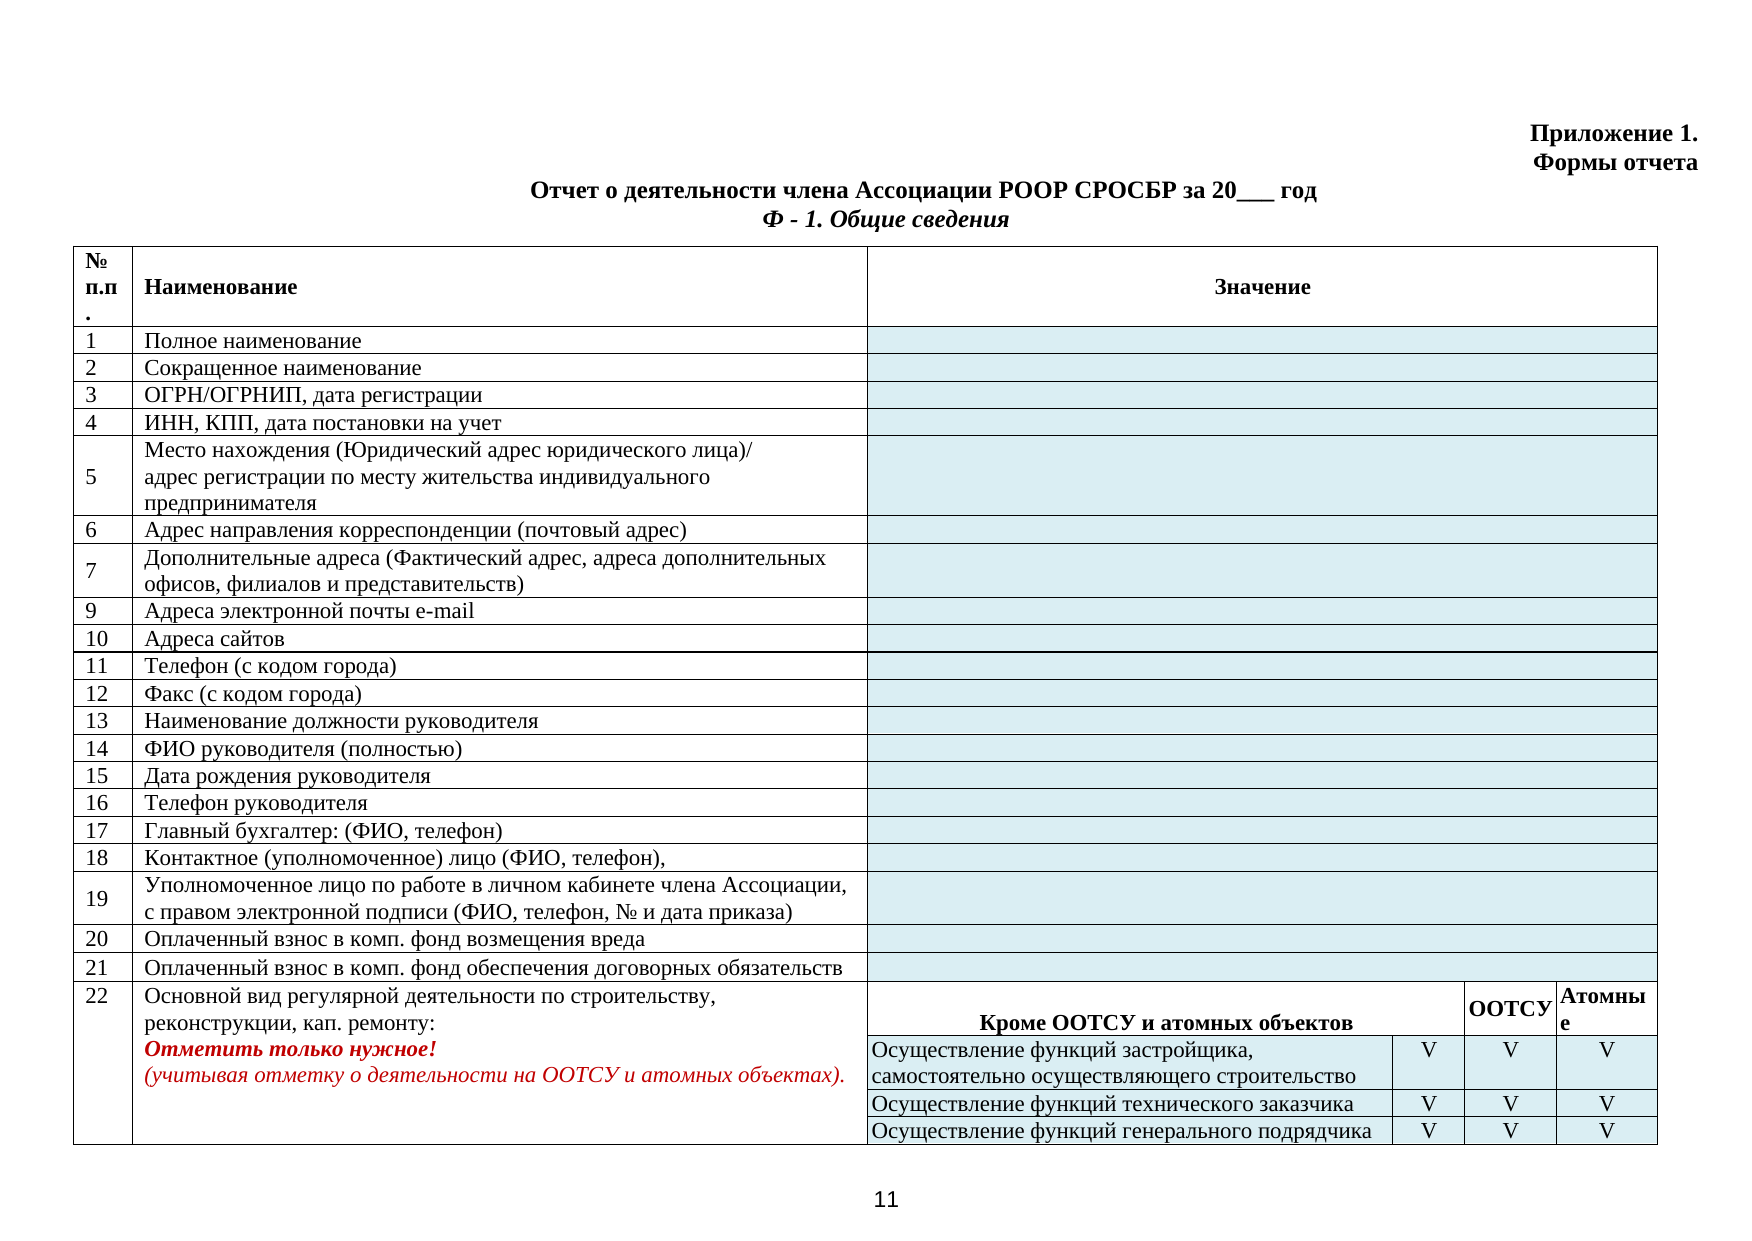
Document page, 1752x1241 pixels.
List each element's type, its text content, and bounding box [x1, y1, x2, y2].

table_cell V [1465, 1117, 1556, 1143]
table_cell [868, 409, 1657, 435]
table_cell 9 [74, 598, 132, 624]
table_cell 6 [74, 516, 132, 543]
table_cell Осуществление функций генерального подрядчика [868, 1117, 1392, 1143]
table_cell 21 [74, 953, 132, 981]
table_cell Основной вид регулярной деятельности по строительству, реконструкции, кап. ремонту: Отметить только нужное! (учитывая отметку о деятельности на ООТСУ и атомных объектах). [133, 982, 867, 1143]
table_cell [868, 872, 1657, 924]
table_cell [868, 382, 1657, 408]
table_cell 3 [74, 382, 132, 408]
table_cell ФИО руководителя (полностью) [133, 735, 867, 761]
table_cell Атомные [1557, 982, 1657, 1035]
table_cell 2 [74, 354, 132, 381]
table_cell 22 [74, 982, 132, 1143]
table_cell 5 [74, 436, 132, 515]
table_cell ООТСУ [1465, 982, 1556, 1035]
table_cell [868, 925, 1657, 952]
table_cell Сокращенное наименование [133, 354, 867, 381]
table_cell V [1393, 1117, 1464, 1143]
table_cell 19 [74, 872, 132, 924]
table_cell V [1465, 1036, 1556, 1089]
table_cell ОГРН/ОГРНИП, дата регистрации [133, 382, 867, 408]
subtitle Ф - 1. Общие сведения [74, 204, 1698, 233]
table_cell Телефон руководителя [133, 789, 867, 816]
table_cell [868, 354, 1657, 381]
table_cell Адреса сайтов [133, 625, 867, 651]
table_cell Адрес направления корреспонденции (почтовый адрес) [133, 516, 867, 543]
table_cell Осуществление функций застройщика, самостоятельно осуществляющего строительство [868, 1036, 1392, 1089]
table_cell Телефон (с кодом города) [133, 653, 867, 679]
table_cell [868, 762, 1657, 788]
table_cell [868, 817, 1657, 843]
table_cell 4 [74, 409, 132, 435]
table_cell 14 [74, 735, 132, 761]
table_cell V [1465, 1090, 1556, 1116]
table_cell Уполномоченное лицо по работе в личном кабинете члена Ассоциации, с правом электронной подписи (ФИО, телефон, № и дата приказа) [133, 872, 867, 924]
table_cell [868, 953, 1657, 981]
table_cell V [1557, 1036, 1657, 1089]
table_cell 17 [74, 817, 132, 843]
table_cell Наименование должности руководителя [133, 707, 867, 733]
table_cell V [1393, 1036, 1464, 1089]
table_cell [868, 653, 1657, 679]
table_cell ИНН, КПП, дата постановки на учет [133, 409, 867, 435]
table_cell V [1557, 1117, 1657, 1143]
table_cell [868, 789, 1657, 816]
table_cell 10 [74, 625, 132, 651]
text Отчет о деятельности члена Ассоциации РООР СРОСБР за 20___ год [74, 176, 1698, 204]
table_cell Полное наименование [133, 327, 867, 353]
table_cell 1 [74, 327, 132, 353]
table_cell [868, 844, 1657, 871]
subtitle Приложение 1. Формы отчета [133, 118, 1698, 176]
table_cell [868, 625, 1657, 651]
table_cell [868, 707, 1657, 733]
table_cell [868, 598, 1657, 624]
table_cell V [1557, 1090, 1657, 1116]
table_cell 13 [74, 707, 132, 733]
table_cell [868, 436, 1657, 515]
table_cell Дата рождения руководителя [133, 762, 867, 788]
table_cell 18 [74, 844, 132, 871]
table_cell 15 [74, 762, 132, 788]
table_cell Факс (с кодом города) [133, 680, 867, 706]
table_cell Дополнительные адреса (Фактический адрес, адреса дополнительных офисов, филиалов и представительств) [133, 544, 867, 597]
table_cell 11 [74, 653, 132, 679]
table_cell [868, 327, 1657, 353]
table_cell Оплаченный взнос в комп. фонд возмещения вреда [133, 925, 867, 952]
table_cell 12 [74, 680, 132, 706]
table_cell Место нахождения (Юридический адрес юридического лица)/ адрес регистрации по месту жительства индивидуального предпринимателя [133, 436, 867, 515]
table_header № п.п. [74, 247, 132, 326]
table_header Наименование [133, 247, 867, 326]
table_cell Оплаченный взнос в комп. фонд обеспечения договорных обязательств [133, 953, 867, 981]
table_cell 16 [74, 789, 132, 816]
table_cell [868, 680, 1657, 706]
table_cell 20 [74, 925, 132, 952]
table_cell Контактное (уполномоченное) лицо (ФИО, телефон), [133, 844, 867, 871]
table_cell [868, 516, 1657, 543]
table_cell Осуществление функций технического заказчика [868, 1090, 1392, 1116]
table_cell Кроме ООТСУ и атомных объектов [868, 982, 1464, 1035]
table_cell [868, 544, 1657, 597]
table_cell 7 [74, 544, 132, 597]
table_cell V [1393, 1090, 1464, 1116]
table_cell Адреса электронной почты e-mail [133, 598, 867, 624]
table_cell Главный бухгалтер: (ФИО, телефон) [133, 817, 867, 843]
table_cell [868, 735, 1657, 761]
table_header Значение [868, 247, 1657, 326]
